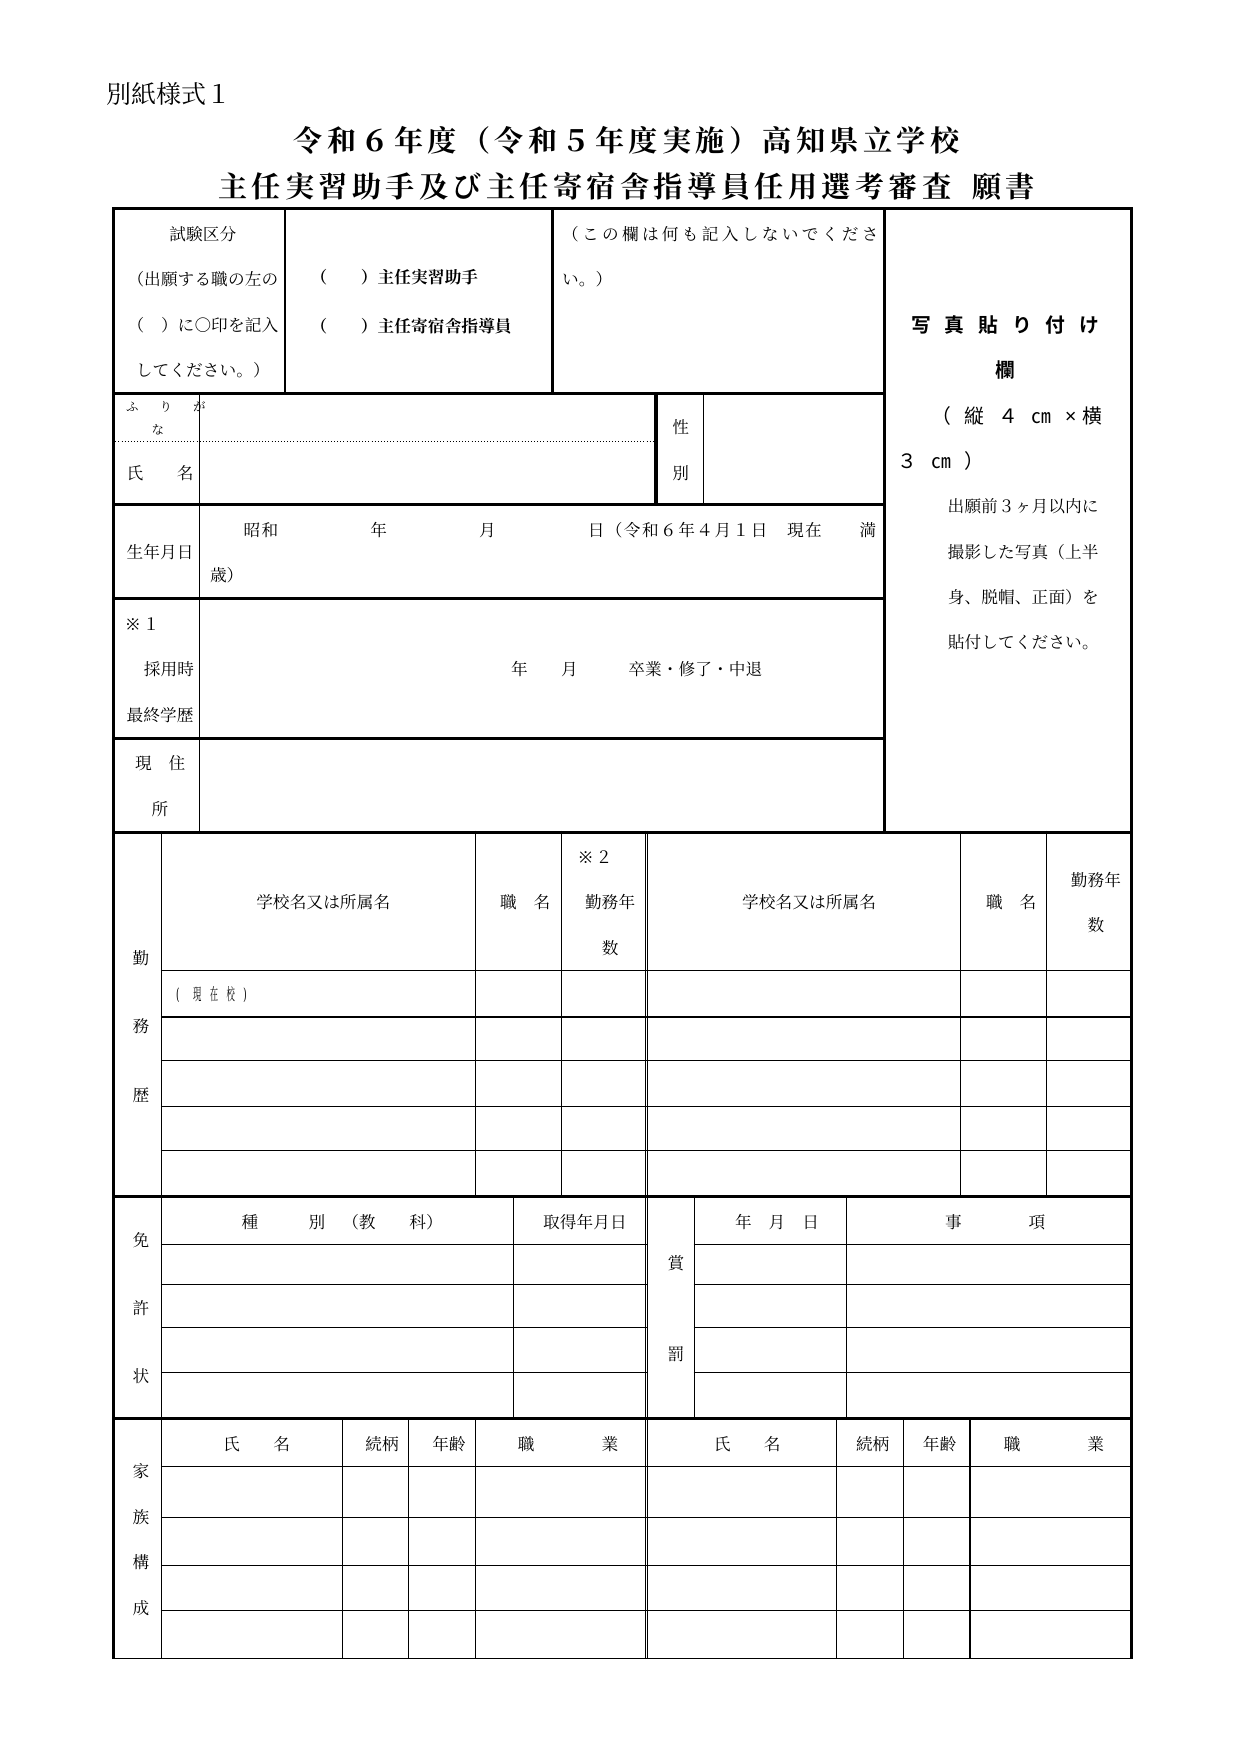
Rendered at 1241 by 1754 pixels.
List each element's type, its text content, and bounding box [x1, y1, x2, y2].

table_cell [162, 1467, 342, 1517]
table_cell [162, 1107, 475, 1150]
table_cell 年齢 [904, 1420, 969, 1466]
table_cell [162, 1328, 513, 1372]
table_cell 職 業 [971, 1420, 1130, 1466]
table_cell [847, 1328, 1130, 1372]
table_cell [648, 1061, 960, 1106]
text 令和６年度（令和５年度実施）高知県立学校 [109, 116, 1149, 162]
table_cell [904, 1518, 969, 1565]
table_cell [514, 1245, 645, 1284]
table_cell [904, 1467, 969, 1517]
table_cell [476, 1151, 561, 1195]
table_cell [695, 1285, 846, 1327]
table_cell 学校名又は所属名 [648, 834, 960, 970]
table_cell ※２ 勤務年数 [562, 834, 645, 970]
table_cell [1047, 1151, 1130, 1195]
table_cell 勤 務 歴 [115, 834, 161, 1195]
table_cell [648, 1018, 960, 1060]
table_cell [904, 1566, 969, 1610]
table_cell [476, 1467, 645, 1517]
table_cell [648, 1107, 960, 1150]
table_cell [162, 1245, 513, 1284]
table_cell [162, 1061, 475, 1106]
table_cell [200, 395, 654, 441]
table_header （この欄は何も記入しないでください。） [554, 210, 883, 392]
table_cell 年 月 日 [695, 1198, 846, 1243]
table_cell [409, 1518, 475, 1565]
table_cell 免 許 状 [115, 1198, 161, 1417]
table_cell [162, 1285, 513, 1327]
table_cell 家 族 構 成 [115, 1420, 161, 1657]
table_cell (現在校) [162, 971, 475, 1016]
table_cell 生年月日 [115, 506, 199, 597]
table_cell [562, 971, 645, 1016]
table_cell [961, 1018, 1046, 1060]
table_cell [343, 1518, 408, 1565]
table_cell [162, 1151, 475, 1195]
table_cell [476, 1061, 561, 1106]
table_cell [343, 1566, 408, 1610]
table_cell [476, 1018, 561, 1060]
table_cell [961, 1107, 1046, 1150]
table_cell [162, 1518, 342, 1565]
table_cell [409, 1467, 475, 1517]
table_cell [971, 1518, 1130, 1565]
table_cell 性 別 [658, 395, 703, 503]
table_cell [162, 1373, 513, 1417]
table_cell [162, 1566, 342, 1610]
table_cell [648, 1611, 836, 1657]
table_cell [514, 1328, 645, 1372]
table_cell [343, 1611, 408, 1657]
table_cell [562, 1061, 645, 1106]
table_cell 昭和 年 月 日（令和６年４月１日 現在 満 歳） [200, 506, 883, 597]
table_cell [961, 1061, 1046, 1106]
table_cell [837, 1467, 903, 1517]
table_cell [648, 1151, 960, 1195]
table_cell [971, 1611, 1130, 1657]
table_cell 職 業 [476, 1420, 645, 1466]
table_cell 職 名 [476, 834, 561, 970]
table_cell [476, 1611, 645, 1657]
table_cell 種 別 （教 科） [162, 1198, 513, 1243]
table_cell 学校名又は所属名 [162, 834, 475, 970]
table_cell [847, 1285, 1130, 1327]
table_cell [971, 1566, 1130, 1610]
table_cell [409, 1611, 475, 1657]
table_header 写真貼り付け欄 （縦４㎝×横３㎝） 出願前３ヶ月以内に 撮影した写真（上半 身、脱帽、正面）を 貼付してください。 [886, 210, 1130, 831]
table_cell 氏 名 [648, 1420, 836, 1466]
table_cell [847, 1373, 1130, 1417]
table_cell 氏 名 [115, 441, 199, 503]
table_cell [837, 1611, 903, 1657]
table_cell [476, 1566, 645, 1610]
table_cell 現 住 所 [115, 740, 199, 831]
table_cell [562, 1107, 645, 1150]
table_cell [648, 1566, 836, 1610]
table_cell [409, 1566, 475, 1610]
table_cell [648, 1467, 836, 1517]
table_cell [162, 1018, 475, 1060]
table_cell [837, 1518, 903, 1565]
table_cell 年齢 [409, 1420, 475, 1466]
table_cell [162, 1611, 342, 1657]
table_cell [904, 1611, 969, 1657]
table_cell 勤務年数 [1047, 834, 1130, 970]
table_cell [343, 1467, 408, 1517]
table_cell [1047, 1061, 1130, 1106]
table_cell [562, 1018, 645, 1060]
table_header （ ）主任実習助手 （ ）主任寄宿舎指導員 [286, 210, 551, 392]
table_cell [1047, 1107, 1130, 1150]
table_cell 氏 名 [162, 1420, 342, 1466]
table_cell [1047, 971, 1130, 1016]
table_cell 続柄 [837, 1420, 903, 1466]
table_cell [562, 1151, 645, 1195]
table_cell [514, 1373, 645, 1417]
table_cell [476, 1518, 645, 1565]
table_cell [695, 1373, 846, 1417]
table_cell [971, 1467, 1130, 1517]
table_cell [648, 1518, 836, 1565]
table_cell [695, 1245, 846, 1284]
table_cell 年 月 卒業・修了・中退 [200, 600, 883, 737]
text 主任実習助手及び主任寄宿舎指導員任用選考審査 願書 [109, 162, 1149, 207]
table_cell [648, 971, 960, 1016]
table_cell [704, 395, 883, 503]
table_cell 職 名 [961, 834, 1046, 970]
table_header 試験区分 （出願する職の左の （ ）に○印を記入 してください。） [115, 210, 284, 392]
table_cell [476, 971, 561, 1016]
table_cell [200, 441, 654, 503]
table_cell [961, 971, 1046, 1016]
table_cell 取得年月日 [514, 1198, 645, 1243]
table_cell ふりがな [115, 395, 199, 441]
table_cell 賞 罰 [648, 1198, 694, 1417]
table_cell [514, 1285, 645, 1327]
table_cell ※１ 採用時 最終学歴 [115, 600, 199, 737]
table_cell [837, 1566, 903, 1610]
table_cell [961, 1151, 1046, 1195]
table_cell 事 項 [847, 1198, 1130, 1243]
table_cell [200, 740, 883, 831]
table_cell [1047, 1018, 1130, 1060]
table_cell [476, 1107, 561, 1150]
table_cell [695, 1328, 846, 1372]
table_cell [847, 1245, 1130, 1284]
table_cell 続柄 [343, 1420, 408, 1466]
